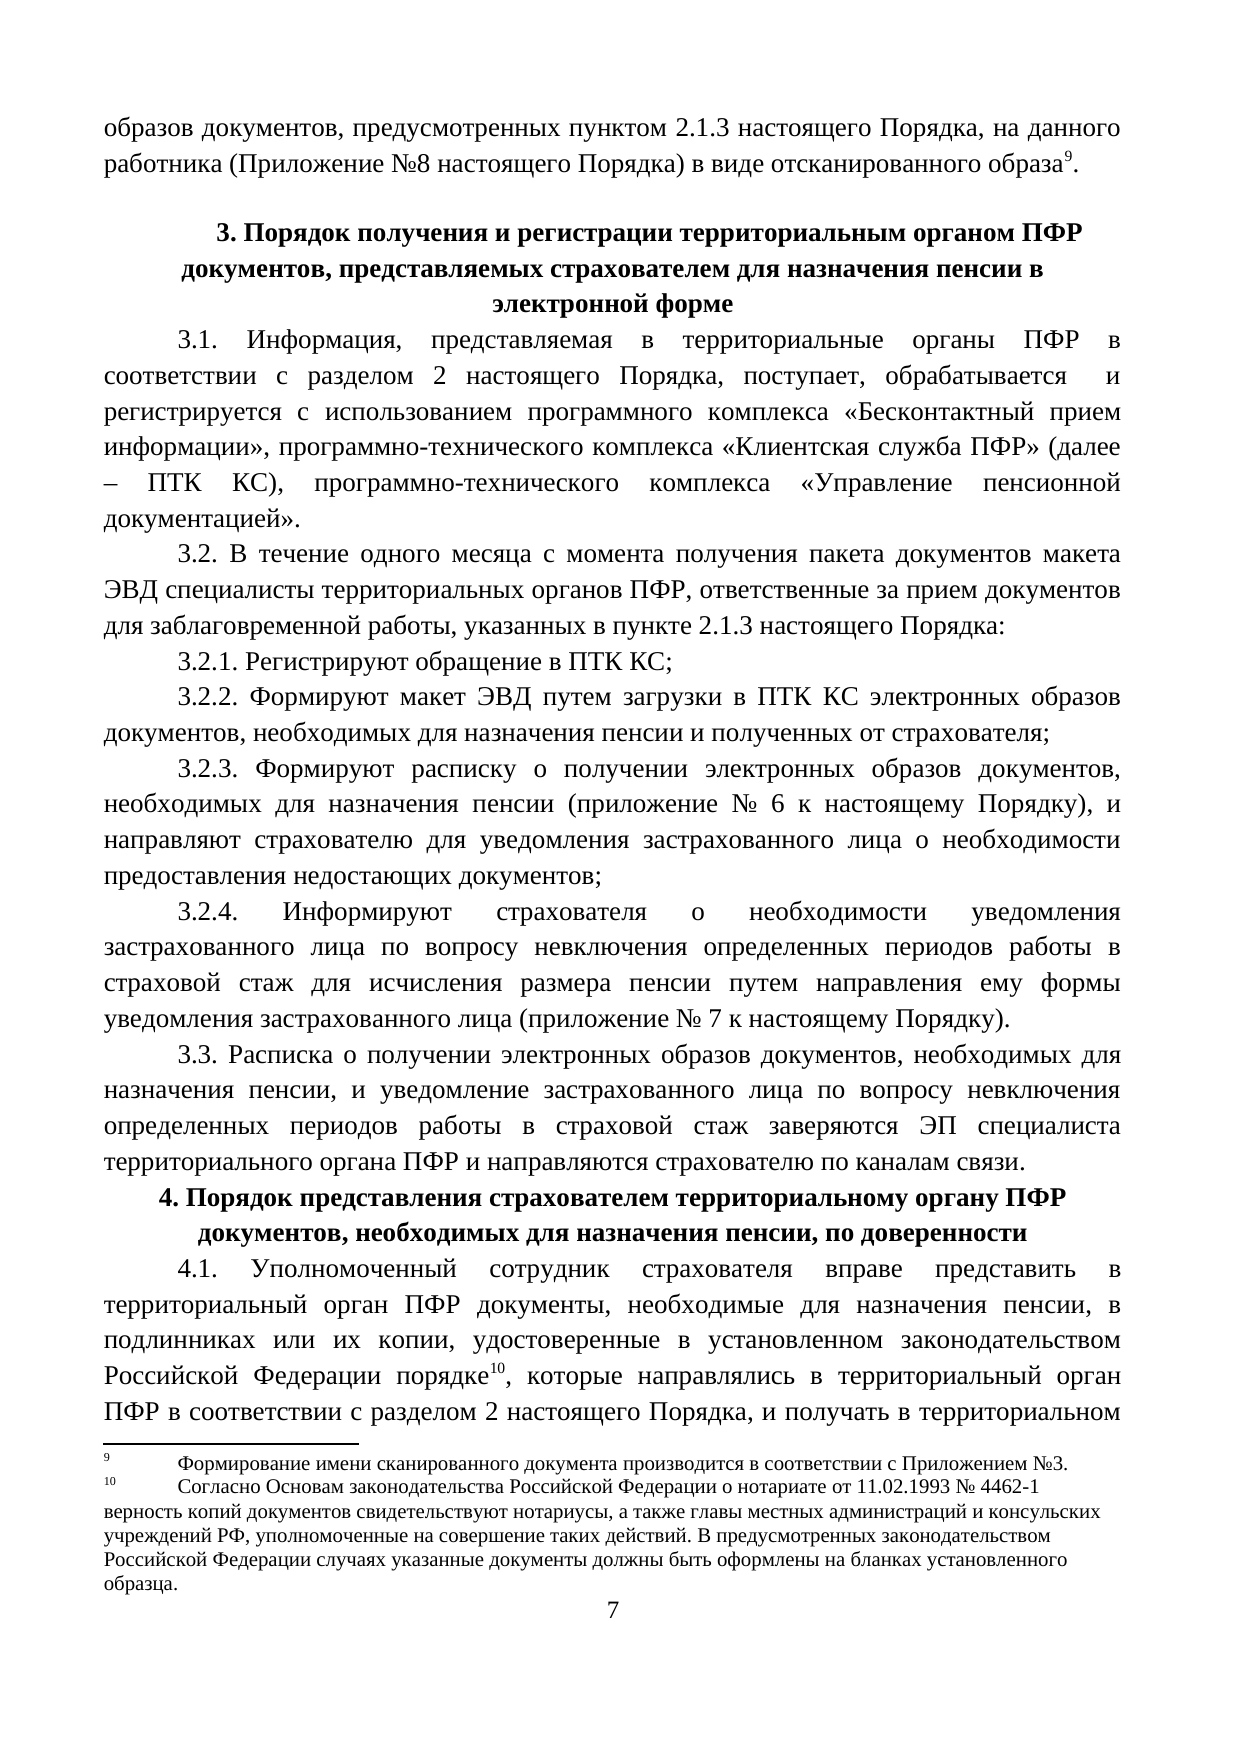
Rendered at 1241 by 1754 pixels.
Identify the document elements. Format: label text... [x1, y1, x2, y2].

text 3.3. Расписка о получении электронных образов документов, необходимых для назначения пенсии, и уведомление застрахованного лица по вопросу невключения определенных периодов работы в страховой стаж заверяются ЭП специалиста территориального органа ПФР и направляются страхователю по каналам связи. [103, 1038, 1122, 1176]
text 3.2.3. Формируют расписку о получении электронных образов документов, необходимых для назначения пенсии (приложение № 6 к настоящему Порядку), и направляют страхователю для уведомления застрахованного лица о необходимости предоставления недостающих документов; [103, 752, 1122, 890]
text 3.1. Информация, представляемая в территориальные органы ПФР в соответствии с разделом 2 настоящего Порядка, поступает, обрабатывается и регистрируется с использованием программного комплекса «Бесконтактный прием информации», программно-технического комплекса «Клиентская служба ПФР» (далее – ПТК КС), программно-технического комплекса «Управление пенсионной документацией». [103, 323, 1122, 533]
text 3.2.2. Формируют макет ЭВД путем загрузки в ПТК КС электронных образов документов, необходимых для назначения пенсии и полученных от страхователя; [103, 680, 1122, 747]
text 4. Порядок представления страхователем территориальному органу ПФР документов, необходимых для назначения пенсии, по доверенности [103, 1181, 1122, 1247]
text 3. Порядок получения и регистрации территориальным органом ПФР документов, представляемых страхователем для назначения пенсии в электронной форме [103, 216, 1122, 318]
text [103, 1252, 1122, 1426]
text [103, 111, 1122, 178]
text 3.2.1. Регистрируют обращение в ПТК КС; [103, 645, 1122, 676]
text 3.2. В течение одного месяца с момента получения пакета документов макета ЭВД специалисты территориальных органов ПФР, ответственные за прием документов для заблаговременной работы, указанных в пункте 2.1.3 настоящего Порядка: [103, 537, 1122, 640]
text 3.2.4. Информируют страхователя о необходимости уведомления застрахованного лица по вопросу невключения определенных периодов работы в страховой стаж для исчисления размера пенсии путем направления ему формы уведомления застрахованного лица (приложение № 7 к настоящему Порядку). [103, 895, 1122, 1033]
